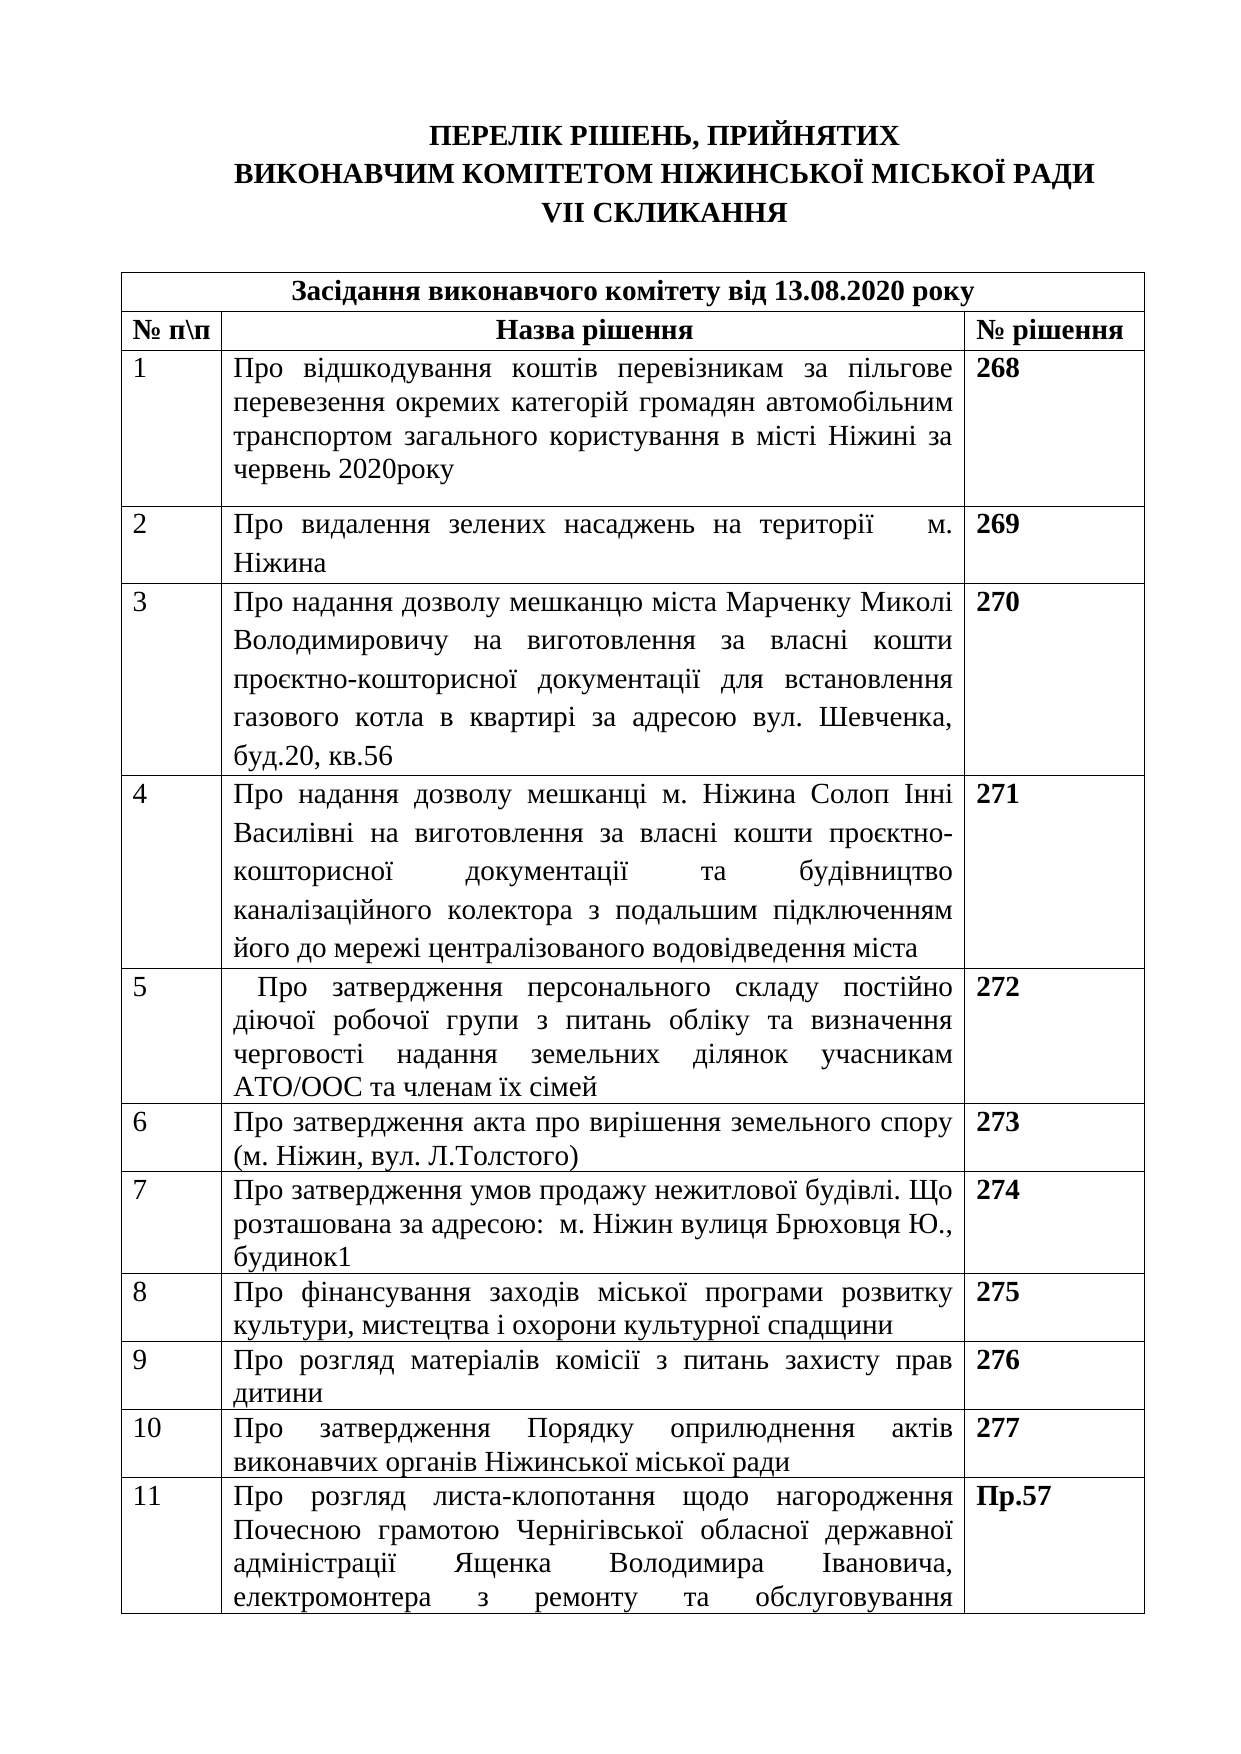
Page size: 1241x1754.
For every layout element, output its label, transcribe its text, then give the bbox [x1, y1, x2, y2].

text VII СКЛИКАННЯ [177, 195, 1152, 229]
table_header Засідання виконавчого комітету від 13.08.2020 року [122, 273, 1144, 311]
table_cell 274 [965, 1172, 1144, 1273]
text ПЕРЕЛІК РІШЕНЬ, ПРИЙНЯТИХ [177, 118, 1152, 152]
table_cell 277 [965, 1410, 1144, 1477]
table_cell № п\п [122, 312, 221, 349]
table_cell Назва рішення [222, 312, 964, 349]
table_cell № рішення [965, 312, 1144, 349]
table_cell 276 [965, 1342, 1144, 1409]
table_cell Про надання дозволу мешканці м. Ніжина Солоп Інні Василівні на виготовлення за власні кошти проєктно-кошторисної документації та будівництво каналізаційного колектора з подальшим підключенням його до мережі централізованого водовідведення міста [222, 776, 964, 968]
table_cell Про затвердження умов продажу нежитлової будівлі. Що розташована за адресою: м. Ніжин вулиця Брюховця Ю., будинок1 [222, 1172, 964, 1273]
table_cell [222, 1478, 964, 1612]
table_cell Пр.57 [965, 1478, 1144, 1612]
table_cell 4 [122, 776, 221, 968]
table_cell 2 [122, 507, 221, 583]
table_cell 7 [122, 1172, 221, 1273]
table_cell 11 [122, 1478, 221, 1612]
table_cell 1 [122, 351, 221, 506]
table_cell 273 [965, 1104, 1144, 1171]
table_cell Про видалення зелених насаджень на території м. Ніжина [222, 507, 964, 583]
table_cell 3 [122, 584, 221, 775]
table_cell 271 [965, 776, 1144, 968]
table_cell Про фінансування заходів міської програми розвитку культури, мистецтва і охорони культурної спадщини [222, 1274, 964, 1341]
table_cell 10 [122, 1410, 221, 1477]
table_cell Про надання дозволу мешканцю міста Марченку Миколі Володимировичу на виготовлення за власні кошти проєктно-кошторисної документації для встановлення газового котла в квартирі за адресою вул. Шевченка, буд.20, кв.56 [222, 584, 964, 775]
table_cell Про затвердження Порядку оприлюднення актів виконавчих органів Ніжинської міської ради [222, 1410, 964, 1477]
table_cell 275 [965, 1274, 1144, 1341]
table_cell 6 [122, 1104, 221, 1171]
table_cell Про затвердження акта про вирішення земельного спору (м. Ніжин, вул. Л.Толстого) [222, 1104, 964, 1171]
table_cell 8 [122, 1274, 221, 1341]
table_cell Про затвердження персонального складу постійно діючої робочої групи з питань обліку та визначення черговості надання земельних ділянок учасникам АТО/ООС та членам їх сімей [222, 969, 964, 1103]
table_cell 272 [965, 969, 1144, 1103]
table_cell Про розгляд матеріалів комісії з питань захисту прав дитини [222, 1342, 964, 1409]
table_cell 5 [122, 969, 221, 1103]
table_cell 268 [965, 351, 1144, 506]
text ВИКОНАВЧИМ КОМІТЕТОМ НІЖИНСЬКОЇ МІСЬКОЇ РАДИ [177, 157, 1152, 190]
table_cell 270 [965, 584, 1144, 775]
table_cell 269 [965, 507, 1144, 583]
table_cell Про відшкодування коштів перевізникам за пільгове перевезення окремих категорій громадян автомобільним транспортом загального користування в місті Ніжині за червень 2020року [222, 351, 964, 506]
table_cell 9 [122, 1342, 221, 1409]
